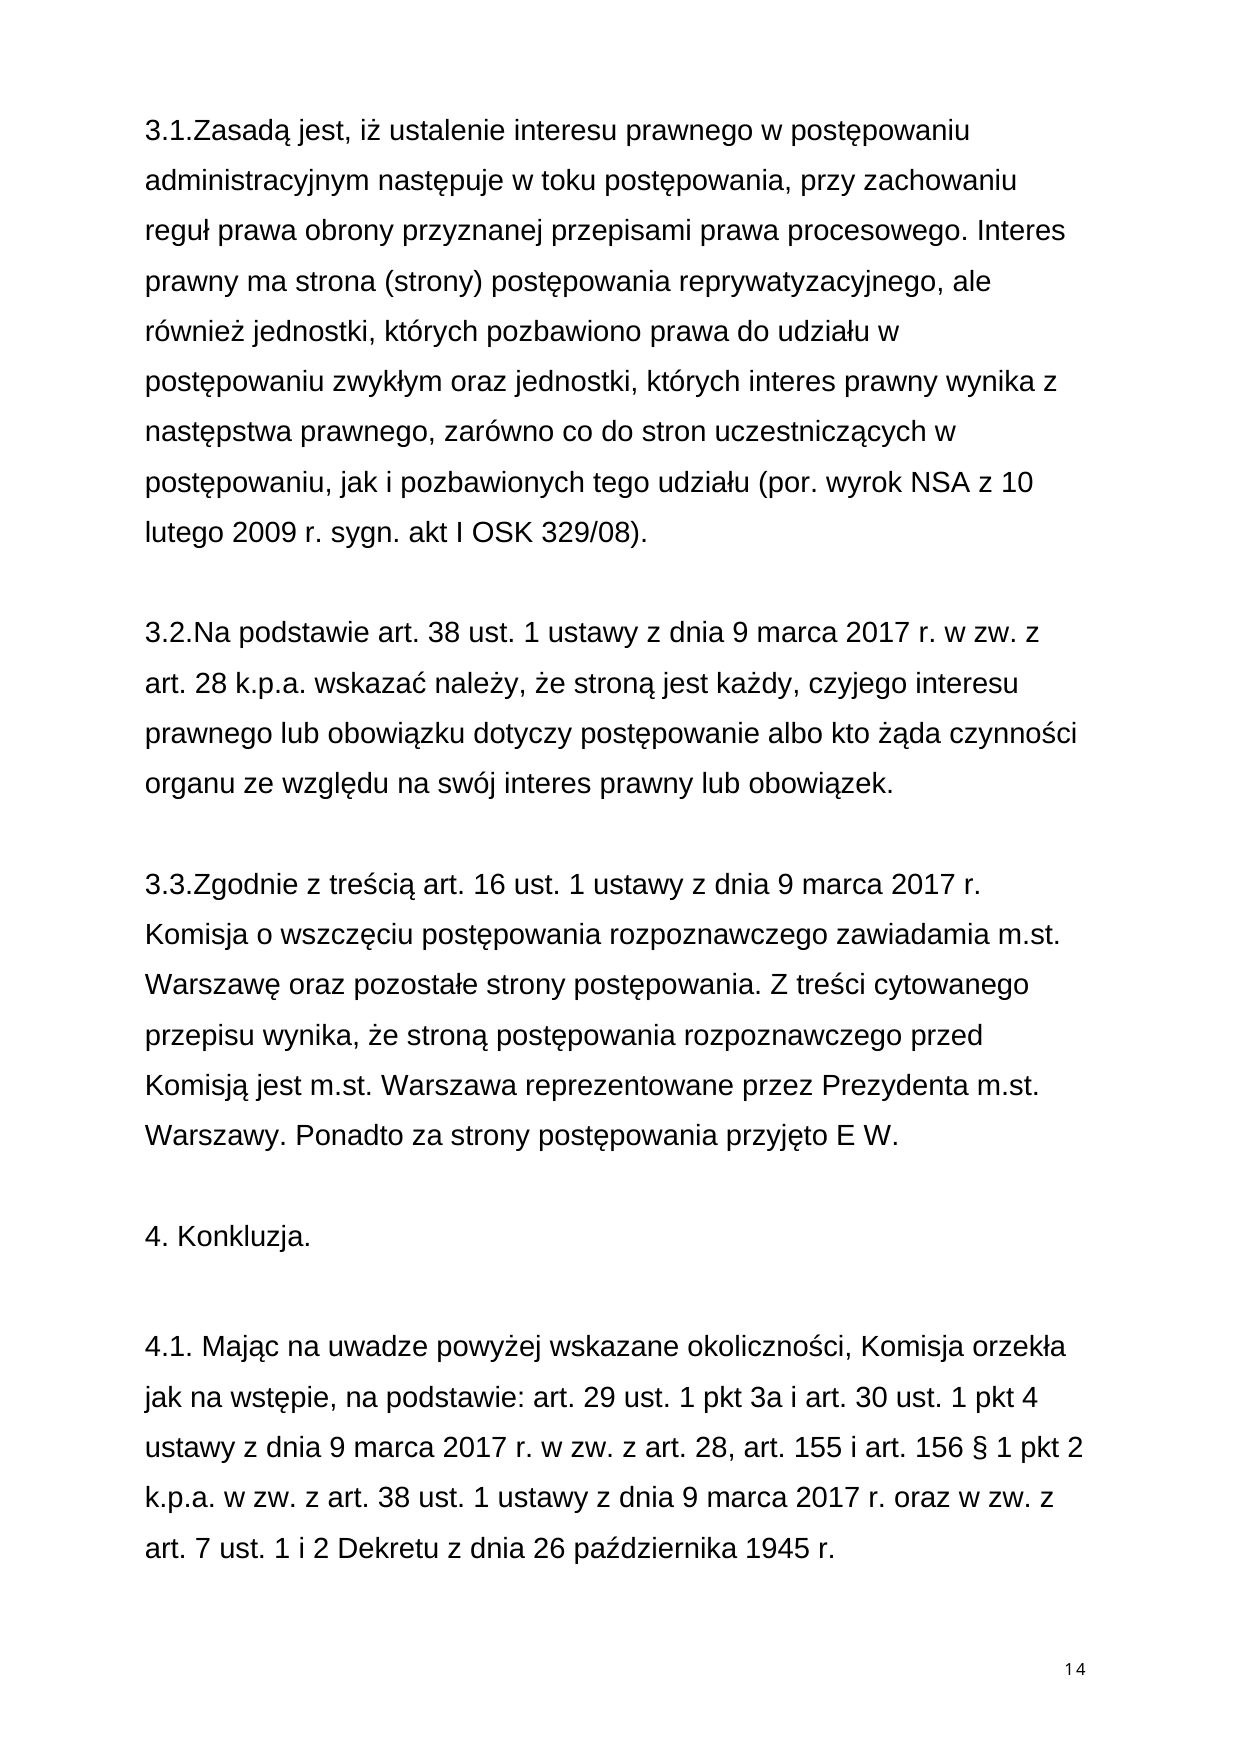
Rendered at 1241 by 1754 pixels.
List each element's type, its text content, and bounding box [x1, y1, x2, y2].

text 3.2.Na podstawie art. 38 ust. 1 ustawy z dnia 9 marca 2017 r. w zw. z art. 28 k.p.a. wskazać należy, że stroną jest każdy, czyjego interesu prawnego lub obowiązku dotyczy postępowanie albo kto żąda czynności organu ze względu na swój interes prawny lub obowiązek. [144, 615, 1087, 800]
text 3.3.Zgodnie z treścią art. 16 ust. 1 ustawy z dnia 9 marca 2017 r. Komisja o wszczęciu postępowania rozpoznawczego zawiadamia m.st. Warszawę oraz pozostałe strony postępowania. Z treści cytowanego przepisu wynika, że stroną postępowania rozpoznawczego przed Komisją jest m.st. Warszawa reprezentowane przez Prezydenta m.st. Warszawy. Ponadto za strony postępowania przyjęto E W. [144, 867, 1088, 1152]
text 4.1. Mając na uwadze powyżej wskazane okoliczności, Komisja orzekła jak na wstępie, na podstawie: art. 29 ust. 1 pkt 3a i art. 30 ust. 1 pkt 4 ustawy z dnia 9 marca 2017 r. w zw. z art. 28, art. 155 i art. 156 § 1 pkt 2 k.p.a. w zw. z art. 38 ust. 1 ustawy z dnia 9 marca 2017 r. oraz w zw. z art. 7 ust. 1 i 2 Dekretu z dnia 26 października 1945 r. [144, 1329, 1089, 1564]
text 4. Konkluzja. [144, 1218, 1088, 1252]
text 3.1.Zasadą jest, iż ustalenie interesu prawnego w postępowaniu administracyjnym następuje w toku postępowania, przy zachowaniu reguł prawa obrony przyznanej przepisami prawa procesowego. Interes prawny ma strona (strony) postępowania reprywatyzacyjnego, ale również jednostki, których pozbawiono prawa do udziału w postępowaniu zwykłym oraz jednostki, których interes prawny wynika z następstwa prawnego, zarówno co do stron uczestniczących w postępowaniu, jak i pozbawionych tego udziału (por. wyrok NSA z 10 lutego 2009 r. sygn. akt I OSK 329/08). [144, 113, 1087, 549]
